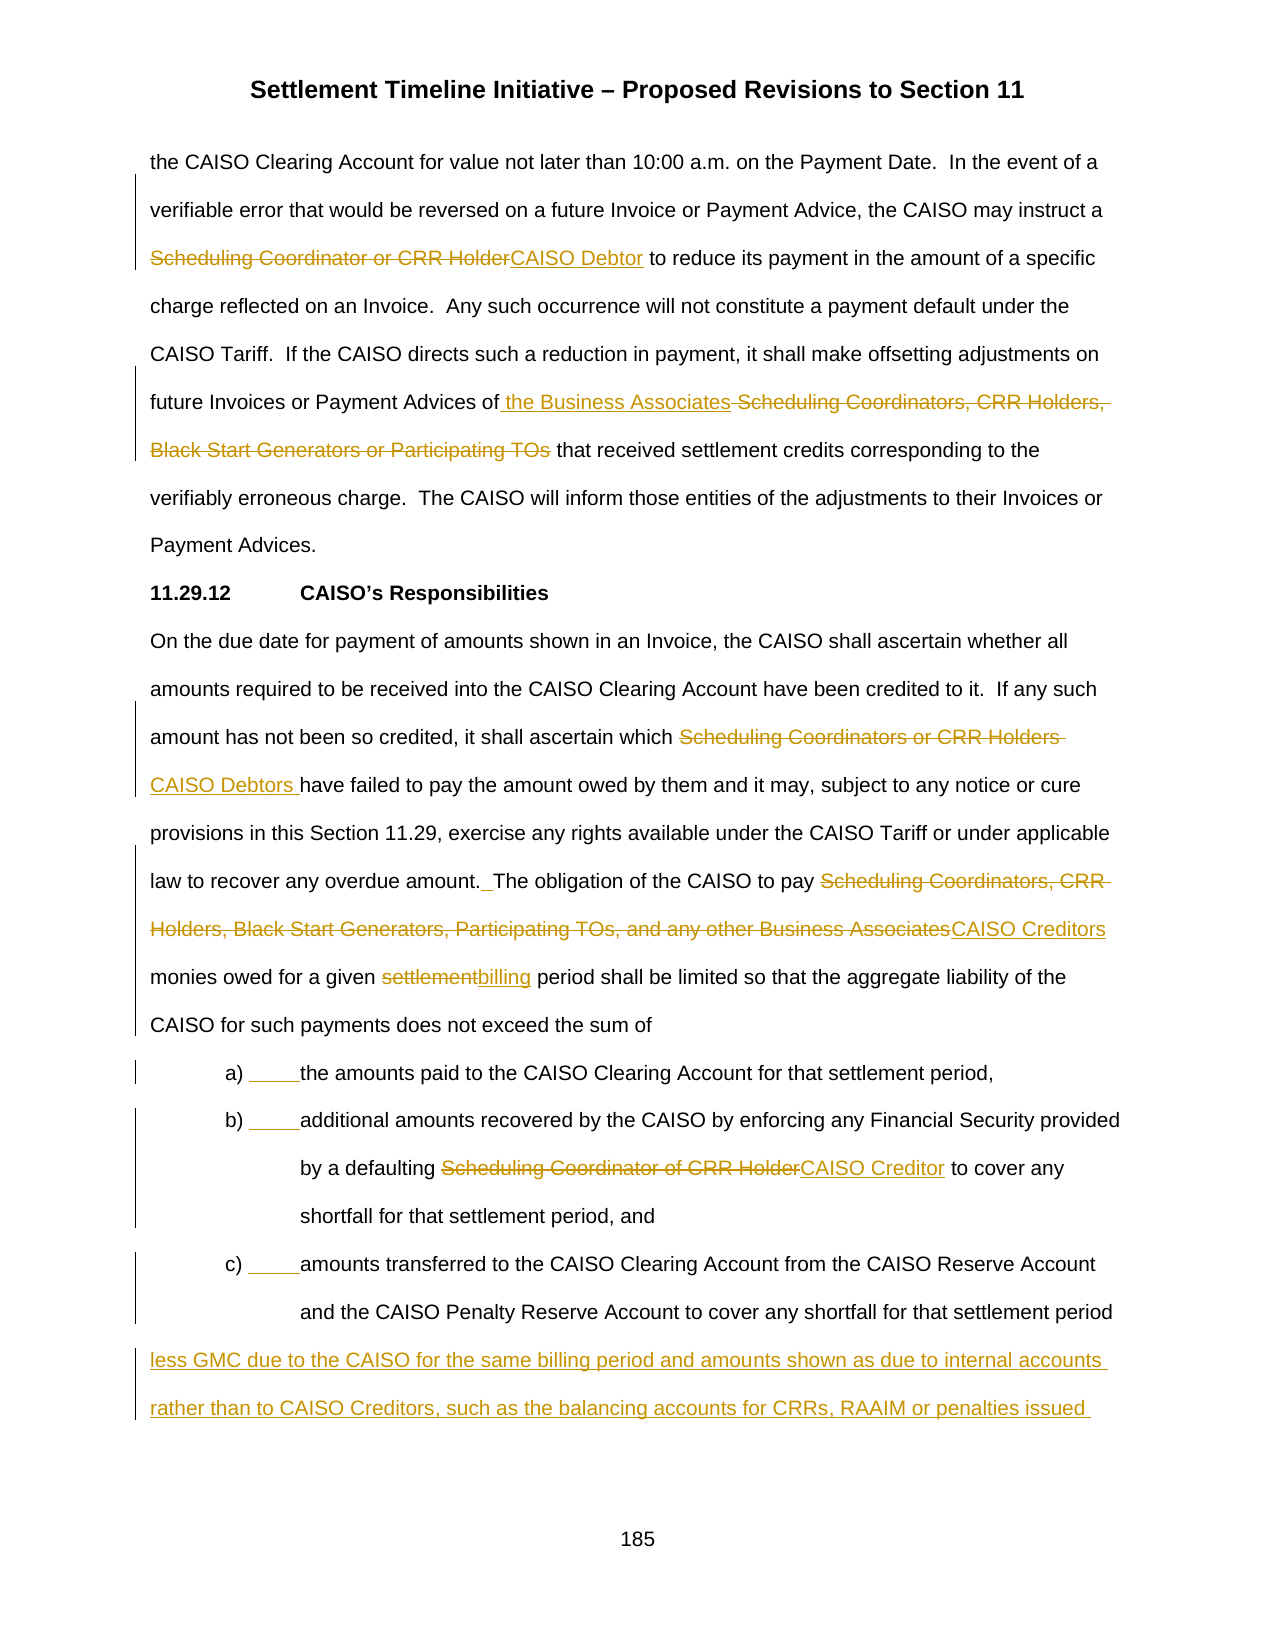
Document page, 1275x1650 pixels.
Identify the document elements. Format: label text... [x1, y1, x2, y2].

text a) the amounts paid to the CAISO Clearing Account for that settlement period, [225, 1060, 1125, 1084]
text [150, 150, 1125, 557]
text c) amounts transferred to the CAISO Clearing Account from the CAISO Reserve Account and the CAISO Penalty Reserve Account to cover any shortfall for that settlement period [225, 1252, 1125, 1324]
text b) additional amounts recovered by the CAISO by enforcing any Financial Security provided by a defaulting to cover any shortfall for that settlement period, and [225, 1108, 1125, 1228]
text . [150, 1348, 1125, 1420]
text On the due date for payment of amounts shown in an Invoice, the CAISO shall ascertain whether all amounts required to be received into the CAISO Clearing Account have been credited to it. If any such amount has not been so credited, it shall ascertain which have failed to pay the amount owed by them and it may, subject to any notice or cure provisions in this Section 11.29, exercise any rights available under the CAISO Tariff or under applicable law to recover any overdue amount.The obligation of the CAISO to pay monies owed for a given period shall be limited so that the aggregate liability of the CAISO for such payments does not exceed the sum of [150, 629, 1125, 1036]
subtitle 11.29.12 CAISO’s Responsibilities [150, 581, 1125, 605]
